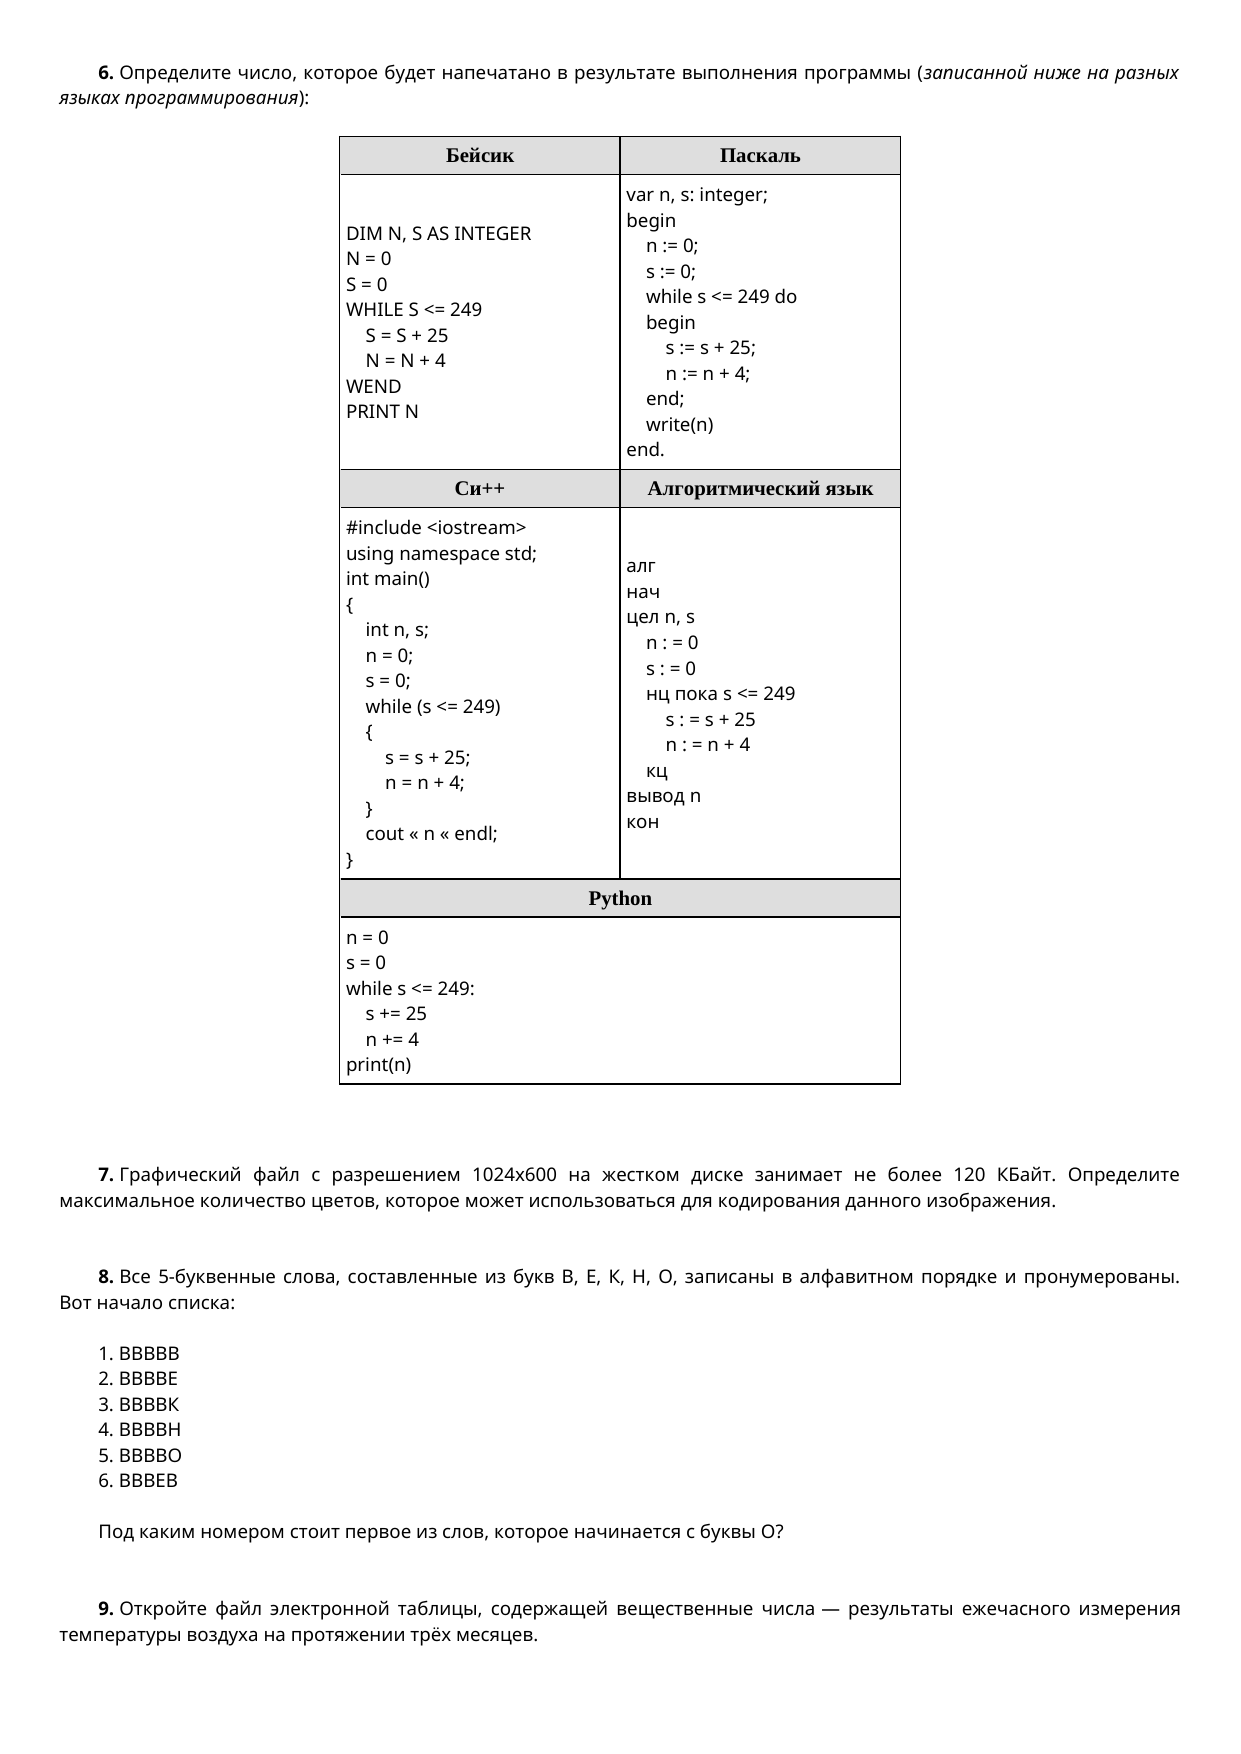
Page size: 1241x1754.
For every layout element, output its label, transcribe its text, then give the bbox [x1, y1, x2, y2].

text 1. ВВВВВ [59, 1340, 1181, 1366]
text 5. ВВВВО [59, 1442, 1181, 1468]
text 3. ВВВВК [59, 1391, 1181, 1417]
text 7. Графический файл с разрешением 1024х600 на жестком диске занимает не более 120 КБайт. Определите максимальное количество цветов, которое может использоваться для кодирования данного изображения. [59, 1161, 1181, 1212]
text 6. ВВВЕВ [59, 1468, 1181, 1493]
table_cell DIM N, S AS INTEGER N = 0 S = 0 WHILE S <= 249 S = S + 25 N = N + 4 WEND PRINT N [340, 175, 619, 468]
table_cell алг нач цел n, s n : = 0 s : = 0 нц пока s <= 249 s : = s + 25 n : = n + 4 кц вывод n кон [621, 508, 900, 878]
text 4. ВВВВН [59, 1417, 1181, 1442]
table_cell Си++ [340, 470, 619, 507]
text Под каким номером стоит первое из слов, которое начинается с буквы О? [59, 1519, 1181, 1544]
text 9. Откройте файл электронной таблицы, содержащей вещественные числа — результаты ежечасного измерения температуры воздуха на протяжении трёх месяцев. [59, 1595, 1181, 1646]
table_cell Python [340, 879, 900, 916]
table_cell #include <iostream> using namespace std; int main() { int n, s; n = 0; s = 0; while (s <= 249) { s = s + 25; n = n + 4; } cout « n « endl; } [340, 508, 619, 878]
table_header Паскаль [621, 137, 900, 174]
text 2. ВВВВЕ [59, 1366, 1181, 1391]
table_cell var n, s: integer; begin n := 0; s := 0; while s <= 249 do begin s := s + 25; n := n + 4; end; write(n) end. [621, 175, 900, 468]
text 6. Определите число, которое будет напечатано в результате выполнения программы (записанной ниже на разных языках программирования): [59, 59, 1181, 110]
table_cell n = 0 s = 0 while s <= 249: s += 25 n += 4 print(n) [340, 917, 900, 1083]
text 8. Все 5-буквенные слова, составленные из букв В, Е, К, Н, О, записаны в алфавитном порядке и пронумерованы. Вот начало списка: [59, 1263, 1181, 1314]
table_header Бейсик [340, 137, 619, 174]
table_cell Алгоритмический язык [621, 470, 900, 507]
